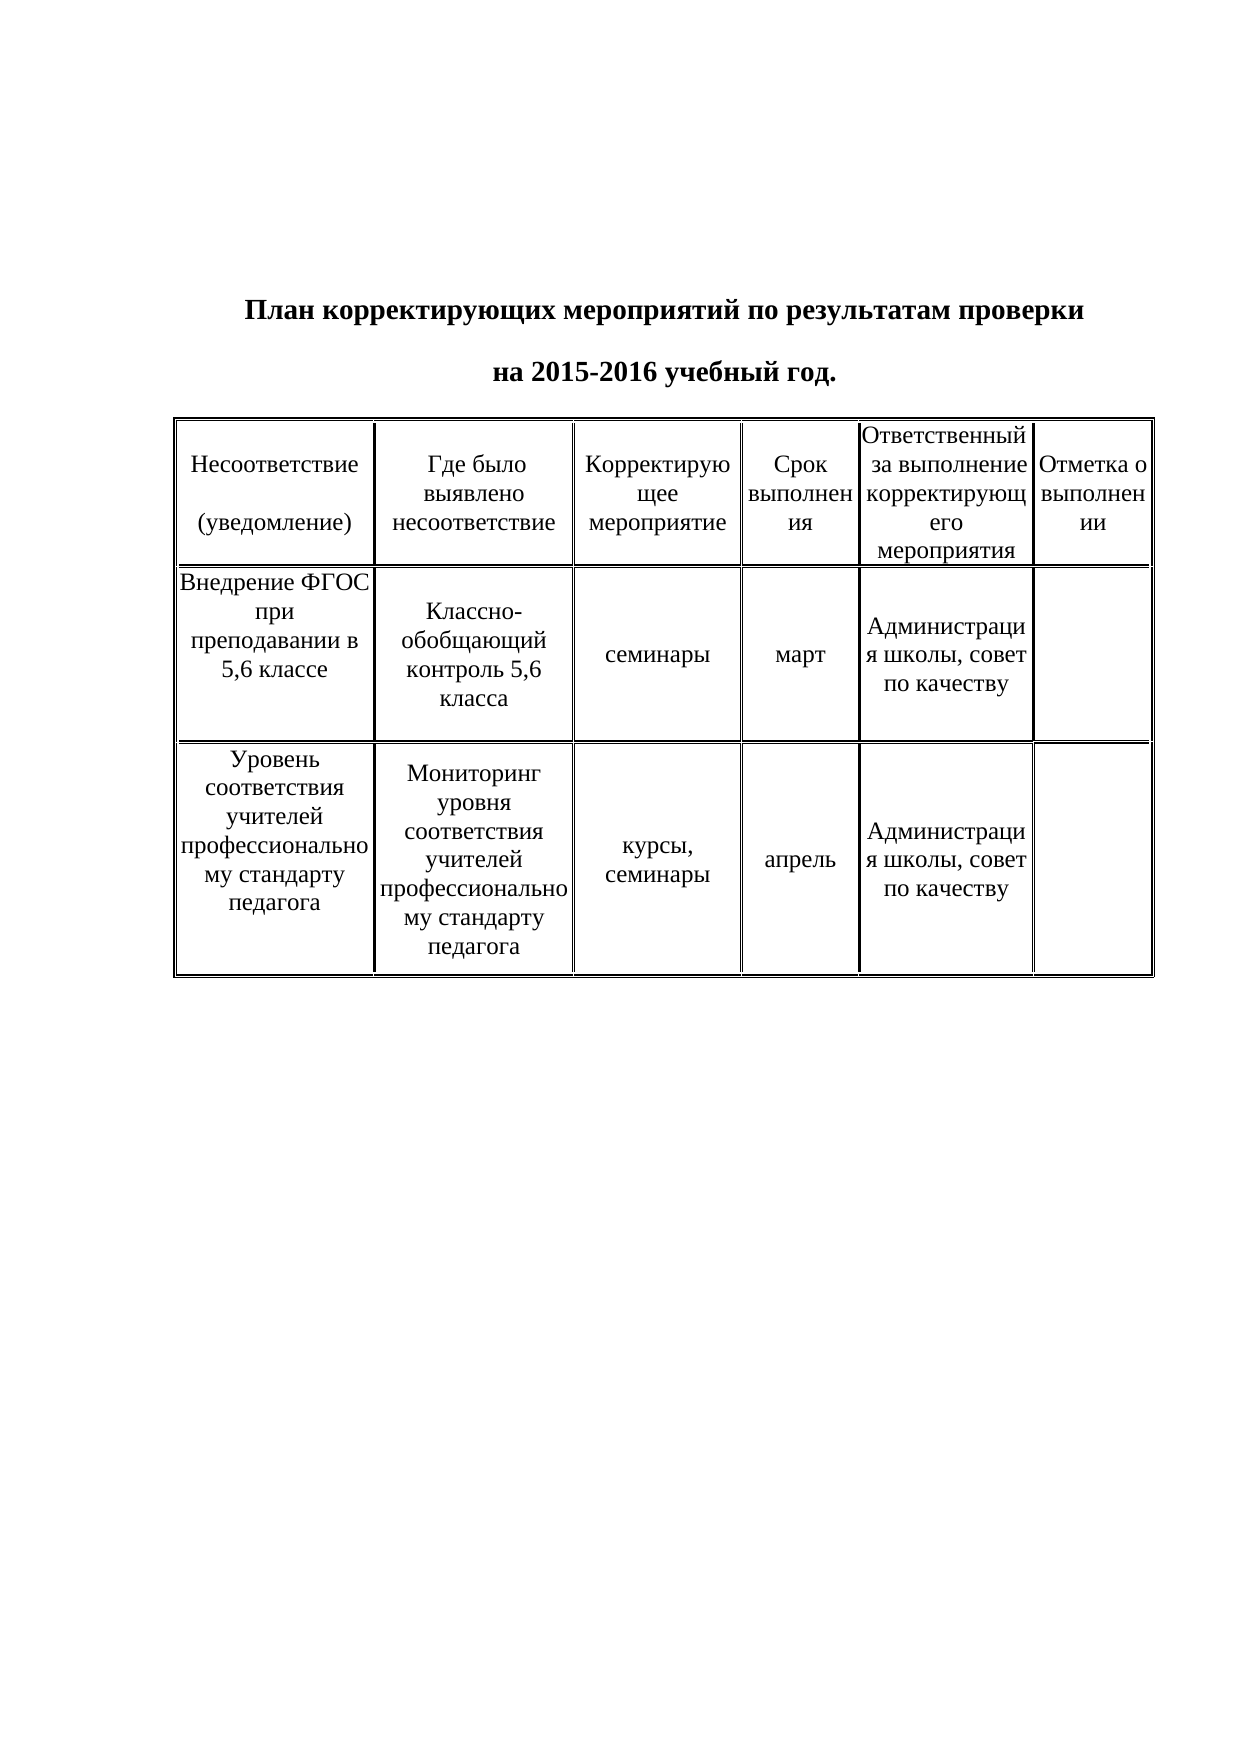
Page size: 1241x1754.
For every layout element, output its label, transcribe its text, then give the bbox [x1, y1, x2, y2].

table_cell март [743, 568, 858, 740]
table_cell [1033, 740, 1153, 974]
table_cell Уровень соответствия учителей профессиональному стандарту педагога [177, 740, 374, 974]
table_header Ответственный за выполнение корректирующего мероприятия [859, 421, 1033, 564]
table_header Отметка о выполнении [1033, 421, 1151, 564]
table_cell курсы, семинары [574, 744, 742, 974]
table_cell Администрация школы, совет по качеству [861, 568, 1032, 740]
table_header Корректирующее мероприятие [574, 421, 742, 564]
table_cell Мониторинг уровня соответствия учителей профессиональному стандарту педагога [374, 744, 574, 974]
table_cell семинары [575, 568, 740, 740]
table_header Где было выявлено несоответствие [374, 421, 574, 564]
table_header Срок выполнения [742, 419, 859, 564]
table_cell Классно-обобщающий контроль 5,6 класса [376, 568, 572, 740]
table_cell Внедрение ФГОС при преподавании в 5,6 классе [177, 564, 373, 740]
table_cell апрель [742, 744, 859, 974]
text План корректирующих мероприятий по результатам проверки [177, 292, 1152, 325]
table_cell [1035, 564, 1152, 740]
table_cell Администрация школы, совет по качеству [859, 744, 1033, 974]
table_header Несоответствие (уведомление) [177, 419, 374, 564]
text на 2015-2016 учебный год. [177, 354, 1152, 388]
